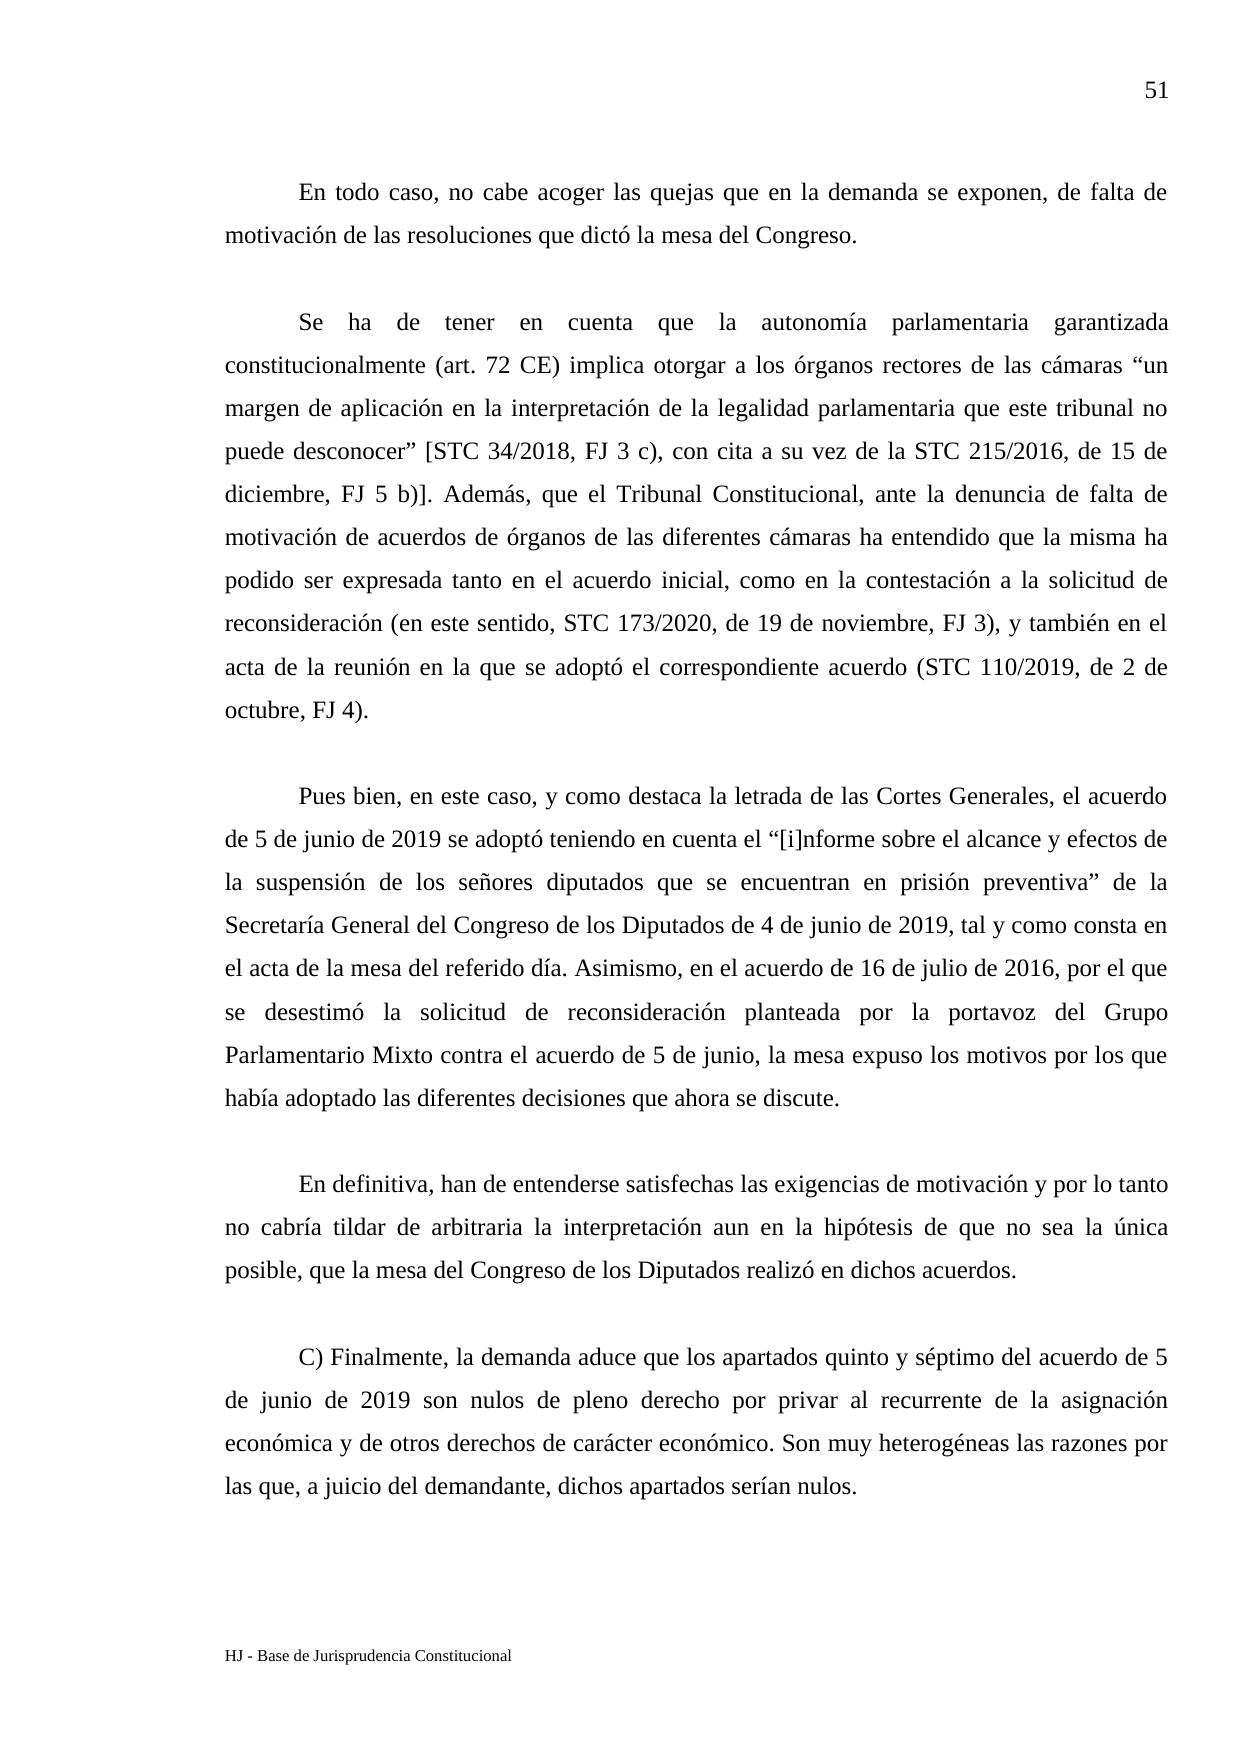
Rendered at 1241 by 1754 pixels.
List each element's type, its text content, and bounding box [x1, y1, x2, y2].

text En todo caso, no cabe acoger las quejas que en la demanda se exponen, de falta de motivación de las resoluciones que dictó la mesa del Congreso. [224, 177, 1169, 249]
text Se ha de tener en cuenta que la autonomía parlamentaria garantizada constitucionalmente (art. 72 CE) implica otorgar a los órganos rectores de las cámaras “un margen de aplicación en la interpretación de la legalidad parlamentaria que este tribunal no puede desconocer” [STC 34/2018, FJ 3 c), con cita a su vez de la STC 215/2016, de 15 de diciembre, FJ 5 b)]. Además, que el Tribunal Constitucional, ante la denuncia de falta de motivación de acuerdos de órganos de las diferentes cámaras ha entendido que la misma ha podido ser expresada tanto en el acuerdo inicial, como en la contestación a la solicitud de reconsideración (en este sentido, STC 173/2020, de 19 de noviembre, FJ 3), y también en el acta de la reunión en la que se adoptó el correspondiente acuerdo (STC 110/2019, de 2 de octubre, FJ 4). [224, 307, 1169, 723]
text C) Finalmente, la demanda aduce que los apartados quinto y séptimo del acuerdo de 5 de junio de 2019 son nulos de pleno derecho por privar al recurrente de la asignación económica y de otros derechos de carácter económico. Son muy heterogéneas las razones por las que, a juicio del demandante, dichos apartados serían nulos. [224, 1342, 1169, 1500]
text Pues bien, en este caso, y como destaca la letrada de las Cortes Generales, el acuerdo de 5 de junio de 2019 se adoptó teniendo en cuenta el “[i]nforme sobre el alcance y efectos de la suspensión de los señores diputados que se encuentran en prisión preventiva” de la Secretaría General del Congreso de los Diputados de 4 de junio de 2019, tal y como consta en el acta de la mesa del referido día. Asimismo, en el acuerdo de 16 de julio de 2016, por el que se desestimó la solicitud de reconsideración planteada por la portavoz del Grupo Parlamentario Mixto contra el acuerdo de 5 de junio, la mesa expuso los motivos por los que había adoptado las diferentes decisiones que ahora se discute. [224, 781, 1169, 1112]
text En definitiva, han de entenderse satisfechas las exigencias de motivación y por lo tanto no cabría tildar de arbitraria la interpretación aun en la hipótesis de que no sea la única posible, que la mesa del Congreso de los Diputados realizó en dichos acuerdos. [224, 1169, 1169, 1284]
